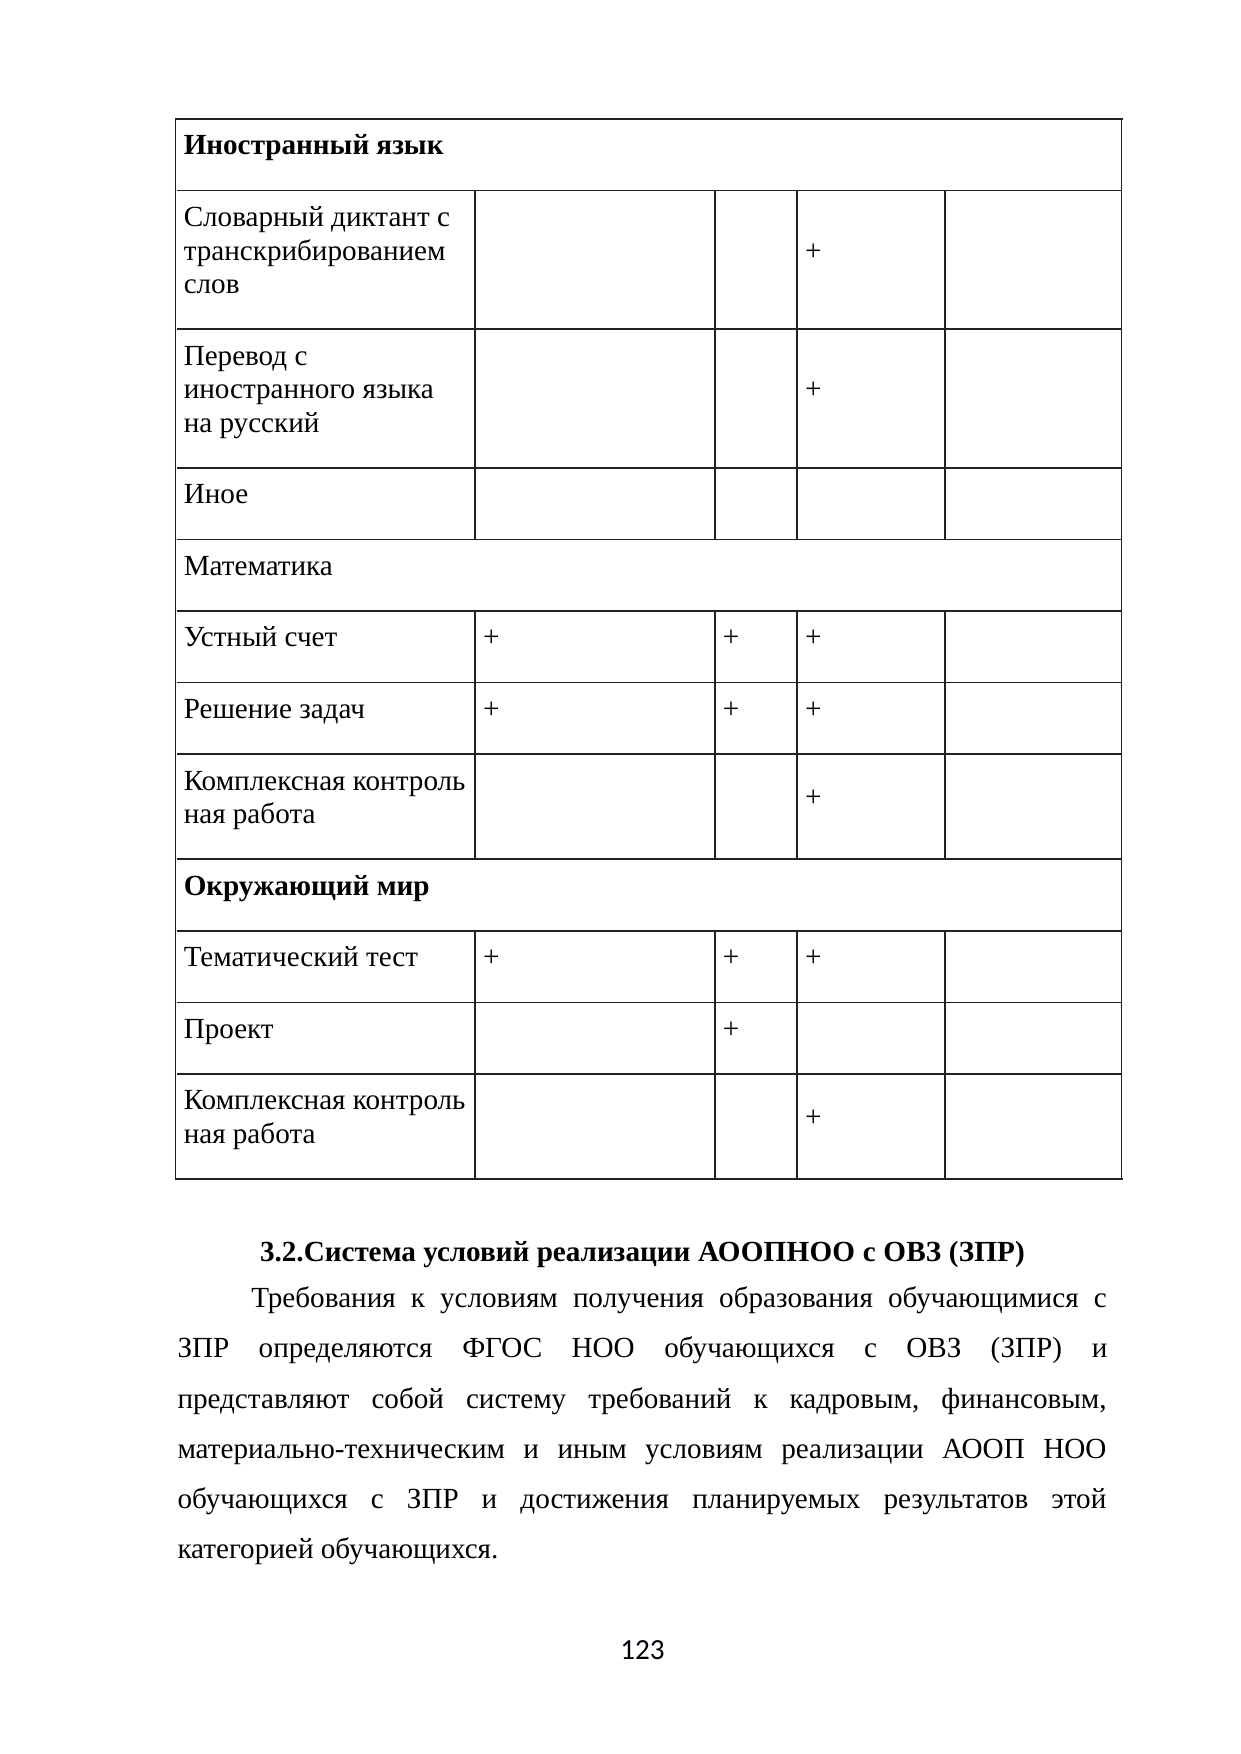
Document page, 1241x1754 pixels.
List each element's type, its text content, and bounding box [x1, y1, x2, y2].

table_cell Иное [176, 468, 474, 538]
table_cell [798, 1003, 944, 1073]
table_cell Окружающий мир [176, 859, 1121, 930]
table_cell [476, 330, 714, 467]
table_cell Словарный диктант с транскрибированием слов [176, 191, 474, 328]
table_cell + [798, 755, 944, 858]
table_cell Комплексная контрольная работа [176, 754, 474, 858]
table_cell Решение задач [176, 683, 474, 753]
table_cell [476, 191, 714, 328]
table_cell [716, 469, 796, 538]
table_cell [946, 1003, 1121, 1073]
table_cell [798, 469, 944, 538]
table_cell [946, 683, 1121, 753]
table_cell + [476, 932, 714, 1001]
table_cell + [716, 1003, 796, 1073]
table_cell + [798, 330, 944, 467]
table_cell [716, 191, 796, 328]
table_cell [476, 1003, 714, 1073]
table_cell Перевод с иностранного языка на русский [176, 329, 474, 467]
table_cell + [716, 612, 796, 682]
table_cell + [798, 932, 944, 1001]
table_cell [946, 755, 1121, 858]
table_cell [476, 469, 714, 538]
table_cell Проект [176, 1003, 474, 1073]
text 3.2.Система условий реализации АООПНОО с ОВЗ (ЗПР) [177, 1234, 1107, 1268]
table_cell [946, 191, 1121, 328]
table_cell [716, 330, 796, 467]
table_cell + [476, 612, 714, 682]
table_cell + [798, 191, 944, 328]
table_cell + [476, 683, 714, 753]
text Требования к условиям получения образования обучающимися с ЗПР определяются ФГОС НОО обучающихся с ОВЗ (ЗПР) и представляют собой систему требований к кадровым, финансовым, материально-техническим и иным условиям реализации АООП НОО обучающихся с ЗПР и достижения планируемых результатов этой категорией обучающихся. [177, 1280, 1107, 1565]
table_cell + [798, 612, 944, 682]
table_cell + [716, 932, 796, 1001]
table_cell [946, 612, 1121, 682]
table_cell Комплексная контрольная работа [176, 1074, 474, 1178]
table_cell + [798, 683, 944, 753]
table_cell [946, 469, 1121, 538]
table_cell Тематический тест [176, 931, 474, 1001]
table_cell + [798, 1075, 944, 1178]
table_cell [946, 1075, 1121, 1178]
table_cell [946, 932, 1121, 1001]
table_cell [716, 1075, 796, 1178]
table_cell [476, 1075, 714, 1178]
table_cell [476, 755, 714, 858]
table_cell Иностранный язык [176, 120, 1121, 190]
table_cell + [716, 683, 796, 753]
table_cell Математика [176, 540, 1121, 610]
table_cell Устный счет [176, 611, 474, 682]
table_cell [716, 755, 796, 858]
table_cell [946, 330, 1121, 467]
